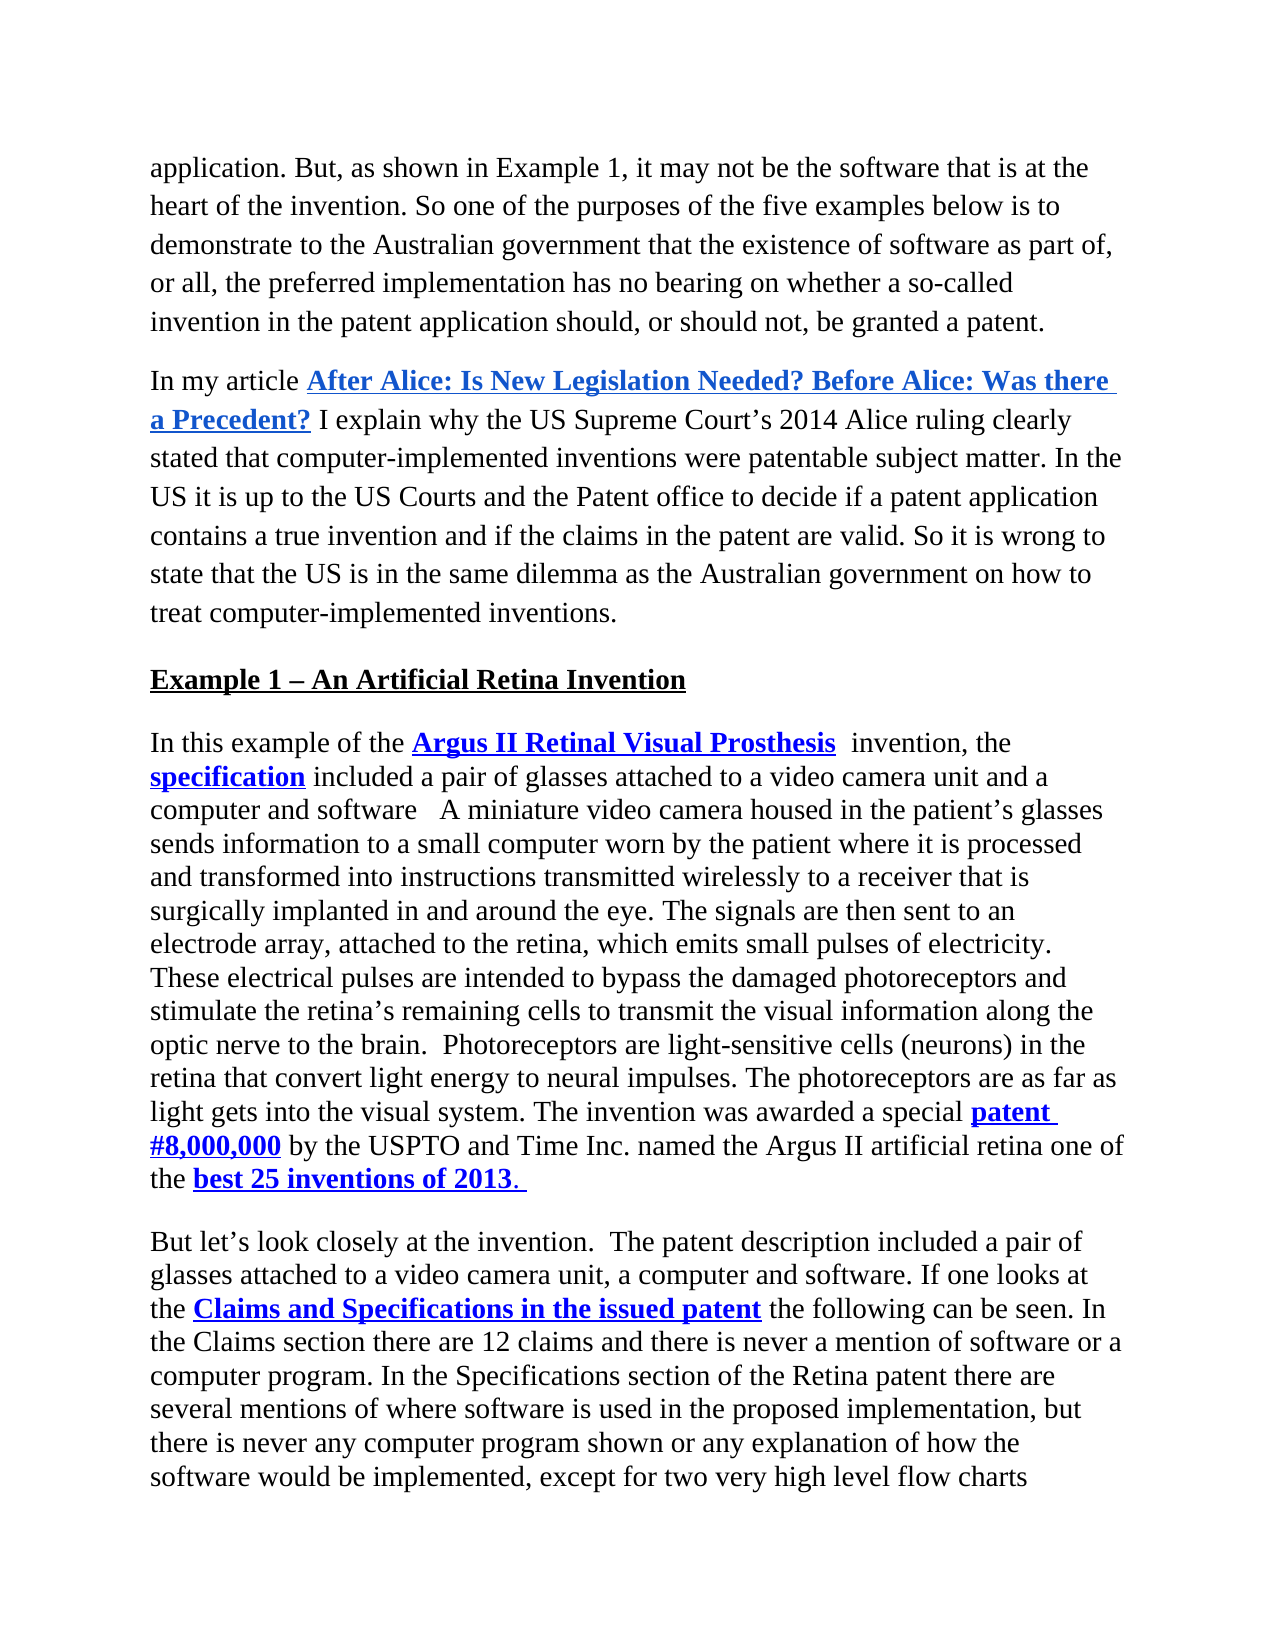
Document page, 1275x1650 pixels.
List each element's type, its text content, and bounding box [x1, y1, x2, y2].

text Example 1 – An Artificial Retina Invention [150, 662, 1125, 696]
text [150, 1224, 1125, 1492]
text In my article After Alice: Is New Legislation Needed? Before Alice: Was there a Precedent? I explain why the US Supreme Court’s 2014 Alice ruling clearly stated that computer-implemented inventions were patentable subject matter. In the US it is up to the US Courts and the Patent office to decide if a patent application contains a true invention and if the claims in the patent are valid. So it is wrong to state that the US is in the same dilemma as the Australian government on how to treat computer-implemented inventions. [150, 363, 1125, 628]
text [150, 150, 1125, 338]
text In this example of the Argus II Retinal Visual Prosthesis invention, the specification included a pair of glasses attached to a video camera unit and a computer and software A miniature video camera housed in the patient’s glasses sends information to a small computer worn by the patient where it is processed and transformed into instructions transmitted wirelessly to a receiver that is surgically implanted in and around the eye. The signals are then sent to an electrode array, attached to the retina, which emits small pulses of electricity. These electrical pulses are intended to bypass the damaged photoreceptors and stimulate the retina’s remaining cells to transmit the visual information along the optic nerve to the brain. Photoreceptors are light-sensitive cells (neurons) in the retina that convert light energy to neural impulses. The photoreceptors are as far as light gets into the visual system. The invention was awarded a special patent #8,000,000 by the USPTO and Time Inc. named the Argus II artificial retina one of the best 25 inventions of 2013. [150, 725, 1125, 1195]
